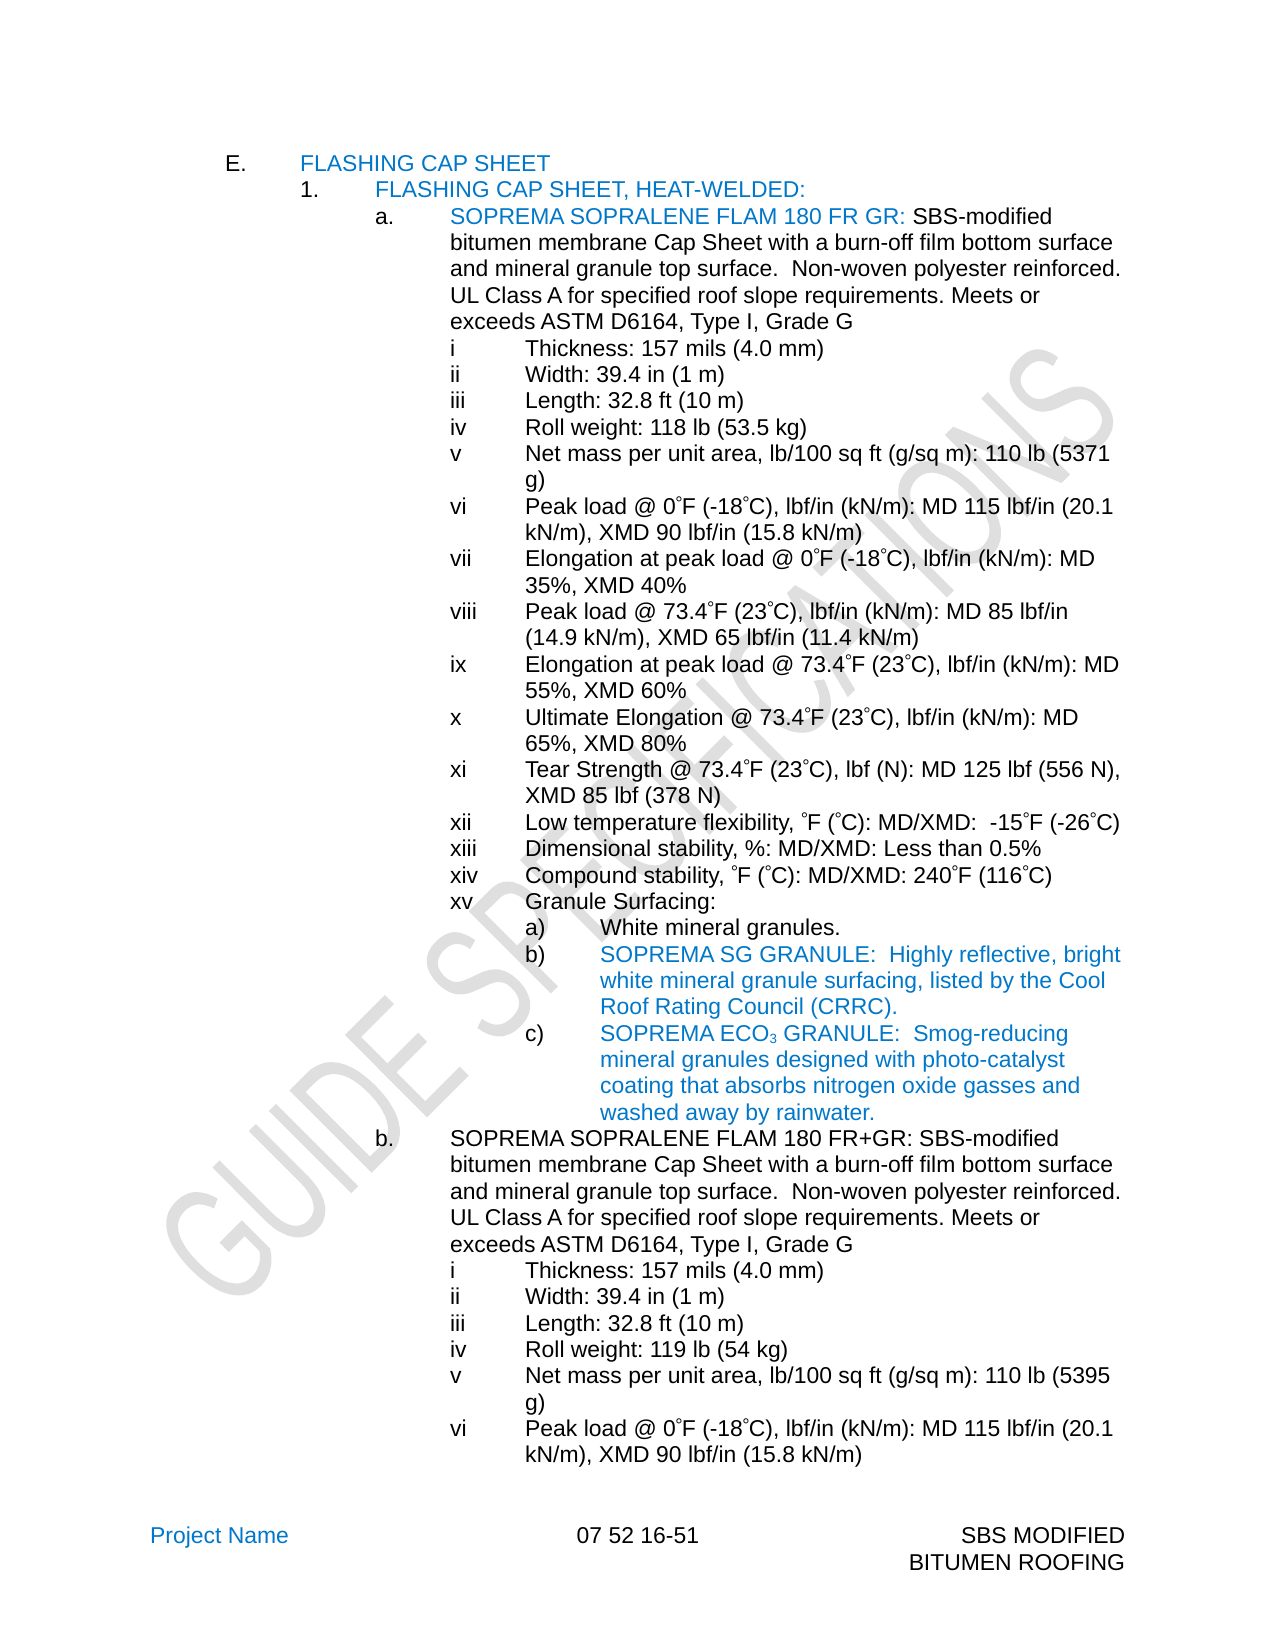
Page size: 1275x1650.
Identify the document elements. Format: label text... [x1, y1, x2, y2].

subtitle Net mass per unit area, lb/100 sq ft (g/sq m): 110 lb (5395 g) [450, 1362, 1125, 1415]
subtitle Width: 39.4 in (1 m) [450, 361, 1125, 387]
subtitle Tear Strength @ 73.4F (23C), lbf (N): MD 125 lbf (556 N), XMD 85 lbf (378 N) [450, 756, 1125, 809]
subtitle Low temperature flexibility, F (C): MD/XMD: -15F (-26C) [450, 809, 1125, 835]
subtitle Thickness: 157 mils (4.0 mm) [450, 334, 1125, 361]
subtitle Peak load @ 0F (-18C), lbf/in (kN/m): MD 115 lbf/in (20.1 kN/m), XMD 90 lbf/in (15.8 kN/m) [450, 493, 1125, 545]
subtitle Thickness: 157 mils (4.0 mm) [450, 1257, 1125, 1283]
subtitle Length: 32.8 ft (10 m) [450, 1309, 1125, 1336]
subtitle SOPREMA SG GRANULE: Highly reflective, bright white mineral granule surfacing, listed by the Cool Roof Rating Council (CRRC). [525, 941, 1125, 1020]
subtitle Peak load @ 73.4F (23C), lbf/in (kN/m): MD 85 lbf/in (14.9 kN/m), XMD 65 lbf/in (11.4 kN/m) [450, 598, 1125, 651]
subtitle Elongation at peak load @ 0F (-18C), lbf/in (kN/m): MD 35%, XMD 40% [450, 545, 1125, 598]
subtitle Width: 39.4 in (1 m) [450, 1283, 1125, 1309]
subtitle Length: 32.8 ft (10 m) [450, 387, 1125, 413]
subtitle SOPREMA ECO3 GRANULE: Smog-reducing mineral granules designed with photo-catalyst coating that absorbs nitrogen oxide gasses and washed away by rainwater. [525, 1020, 1125, 1125]
subtitle Net mass per unit area, lb/100 sq ft (g/sq m): 110 lb (5371 g) [450, 440, 1125, 493]
subtitle Peak load @ 0F (-18C), lbf/in (kN/m): MD 115 lbf/in (20.1 kN/m), XMD 90 lbf/in (15.8 kN/m) [450, 1415, 1125, 1468]
subtitle FLASHING CAP SHEET [225, 150, 1125, 176]
subtitle Compound stability, F (C): MD/XMD: 240F (116C) [450, 862, 1125, 888]
subtitle FLASHING CAP SHEET, HEAT-WELDED: [300, 176, 1125, 203]
subtitle Roll weight: 119 lb (54 kg) [450, 1336, 1125, 1362]
subtitle Dimensional stability, %: MD/XMD: Less than 0.5% [450, 835, 1125, 862]
subtitle Roll weight: 118 lb (53.5 kg) [450, 413, 1125, 440]
subtitle Elongation at peak load @ 73.4F (23C), lbf/in (kN/m): MD 55%, XMD 60% [450, 651, 1125, 703]
subtitle White mineral granules. [525, 914, 1125, 941]
subtitle SOPREMA SOPRALENE FLAM 180 FR+GR: SBS-modified bitumen membrane Cap Sheet with a burn-off film bottom surface and mineral granule top surface. Non-woven polyester reinforced. UL Class A for specified roof slope requirements. Meets or exceeds ASTM D6164, Type I, Grade G [375, 1125, 1125, 1257]
subtitle SOPREMA SOPRALENE FLAM 180 FR GR: SBS-modified bitumen membrane Cap Sheet with a burn-off film bottom surface and mineral granule top surface. Non-woven polyester reinforced. UL Class A for specified roof slope requirements. Meets or exceeds ASTM D6164, Type I, Grade G [375, 203, 1125, 334]
subtitle Granule Surfacing: [450, 888, 1125, 914]
subtitle Ultimate Elongation @ 73.4F (23C), lbf/in (kN/m): MD 65%, XMD 80% [450, 703, 1125, 756]
